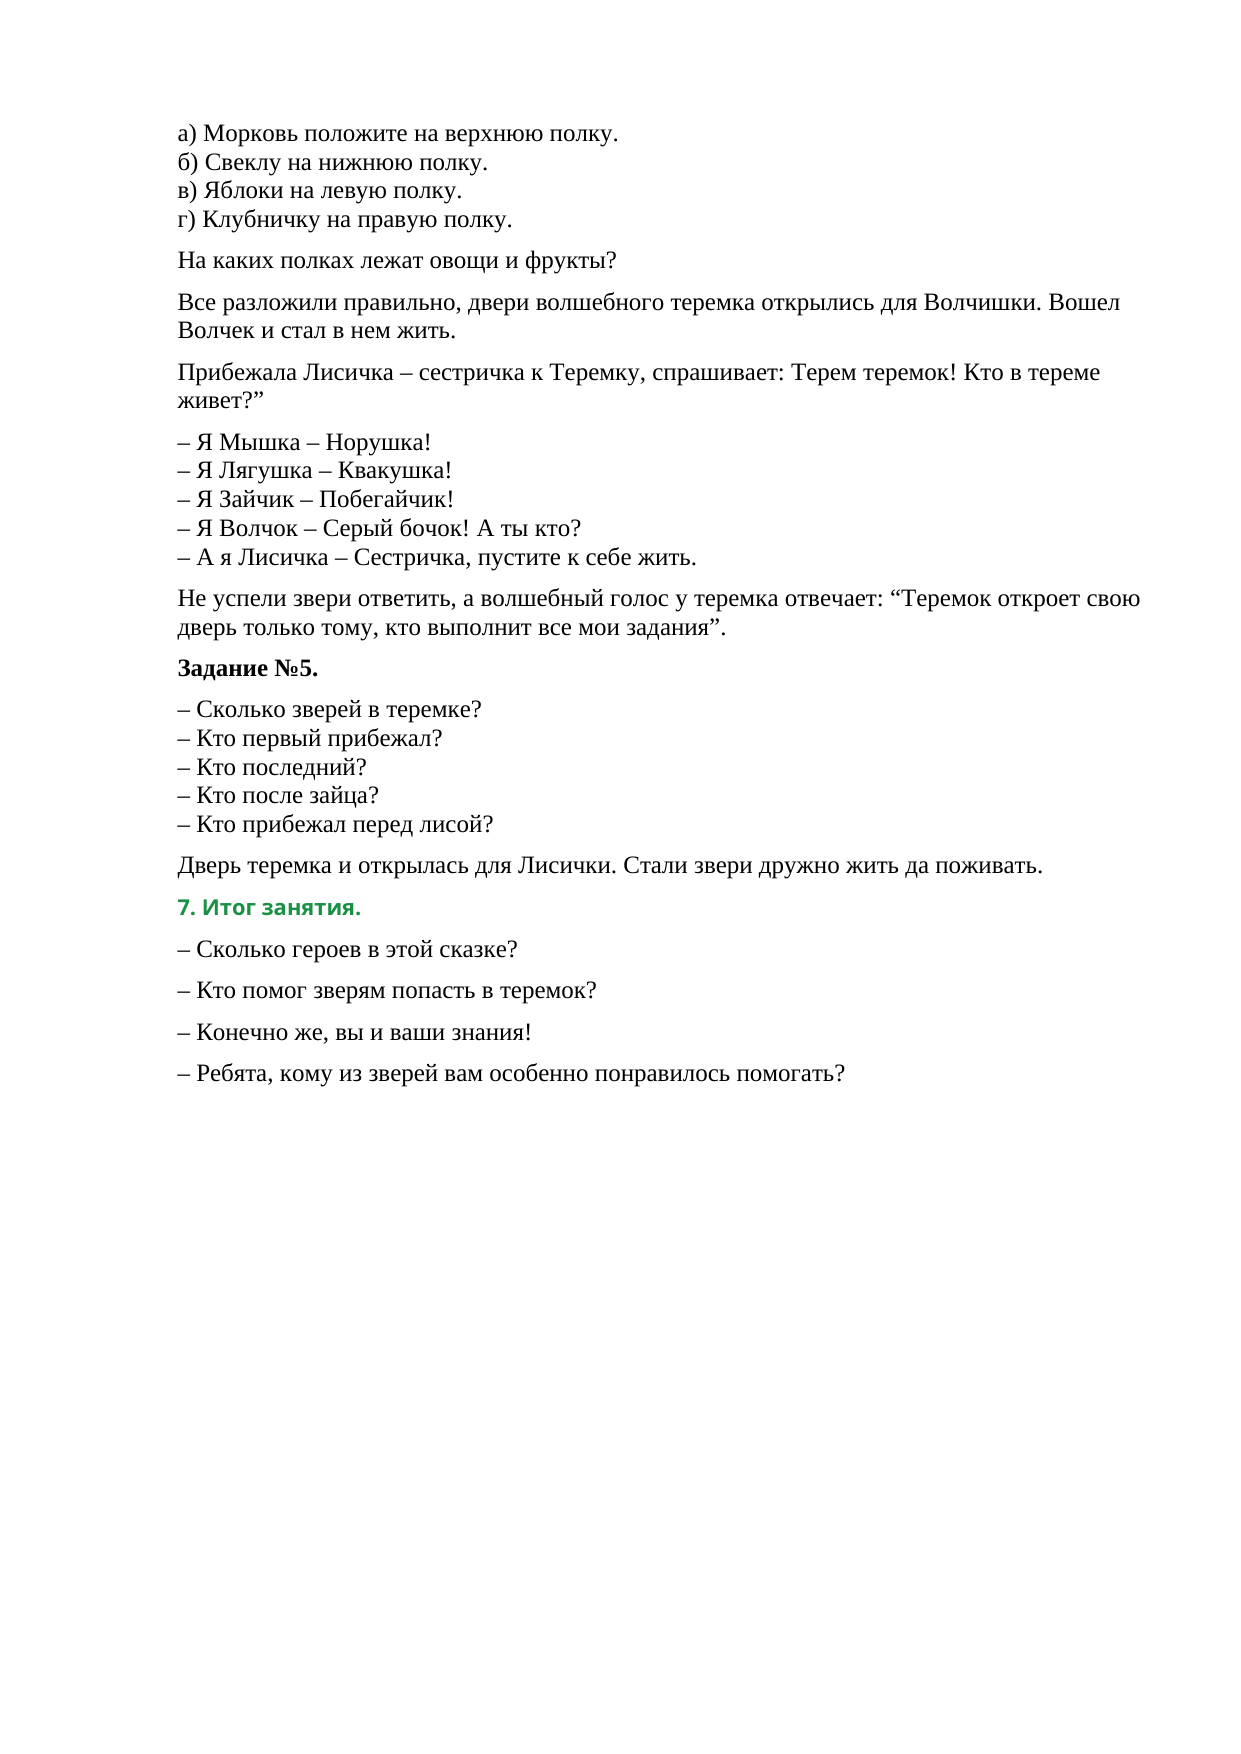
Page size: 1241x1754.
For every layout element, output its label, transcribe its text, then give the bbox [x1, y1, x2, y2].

text Задание №5. [177, 653, 1152, 682]
text – Сколько героев в этой сказке? [177, 934, 1152, 963]
text Прибежала Лисичка – сестричка к Теремку, спрашивает: Терем теремок! Кто в тереме живет?” [177, 357, 1152, 414]
text 7. Итог занятия. [177, 892, 1152, 922]
text – Ребята, кому из зверей вам особенно понравилось помогать? [177, 1058, 1152, 1087]
text Все разложили правильно, двери волшебного теремка открылись для Волчишки. Вошел Волчек и стал в нем жить. [177, 287, 1152, 344]
text – Конечно же, вы и ваши знания! [177, 1017, 1152, 1045]
text Дверь теремка и открылась для Лисички. Стали звери дружно жить да поживать. [177, 851, 1152, 879]
text а) Морковь положите на верхнюю полку. б) Свеклу на нижнюю полку. в) Яблоки на левую полку. г) Клубничку на правую полку. [177, 118, 1152, 233]
text – Кто помог зверям попасть в теремок? [177, 975, 1152, 1004]
text Не успели звери ответить, а волшебный голос у теремка отвечает: “Теремок откроет свою дверь только тому, кто выполнит все мои задания”. [177, 583, 1152, 641]
text На каких полках лежат овощи и фрукты? [177, 246, 1152, 274]
text – Я Мышка – Норушка! – Я Лягушка – Квакушка! – Я Зайчик – Побегайчик! – Я Волчок – Серый бочок! А ты кто? – А я Лисичка – Сестричка, пустите к себе жить. [177, 427, 1152, 571]
text – Сколько зверей в теремке? – Кто первый прибежал? – Кто последний? – Кто после зайца? – Кто прибежал перед лисой? [177, 694, 1152, 838]
